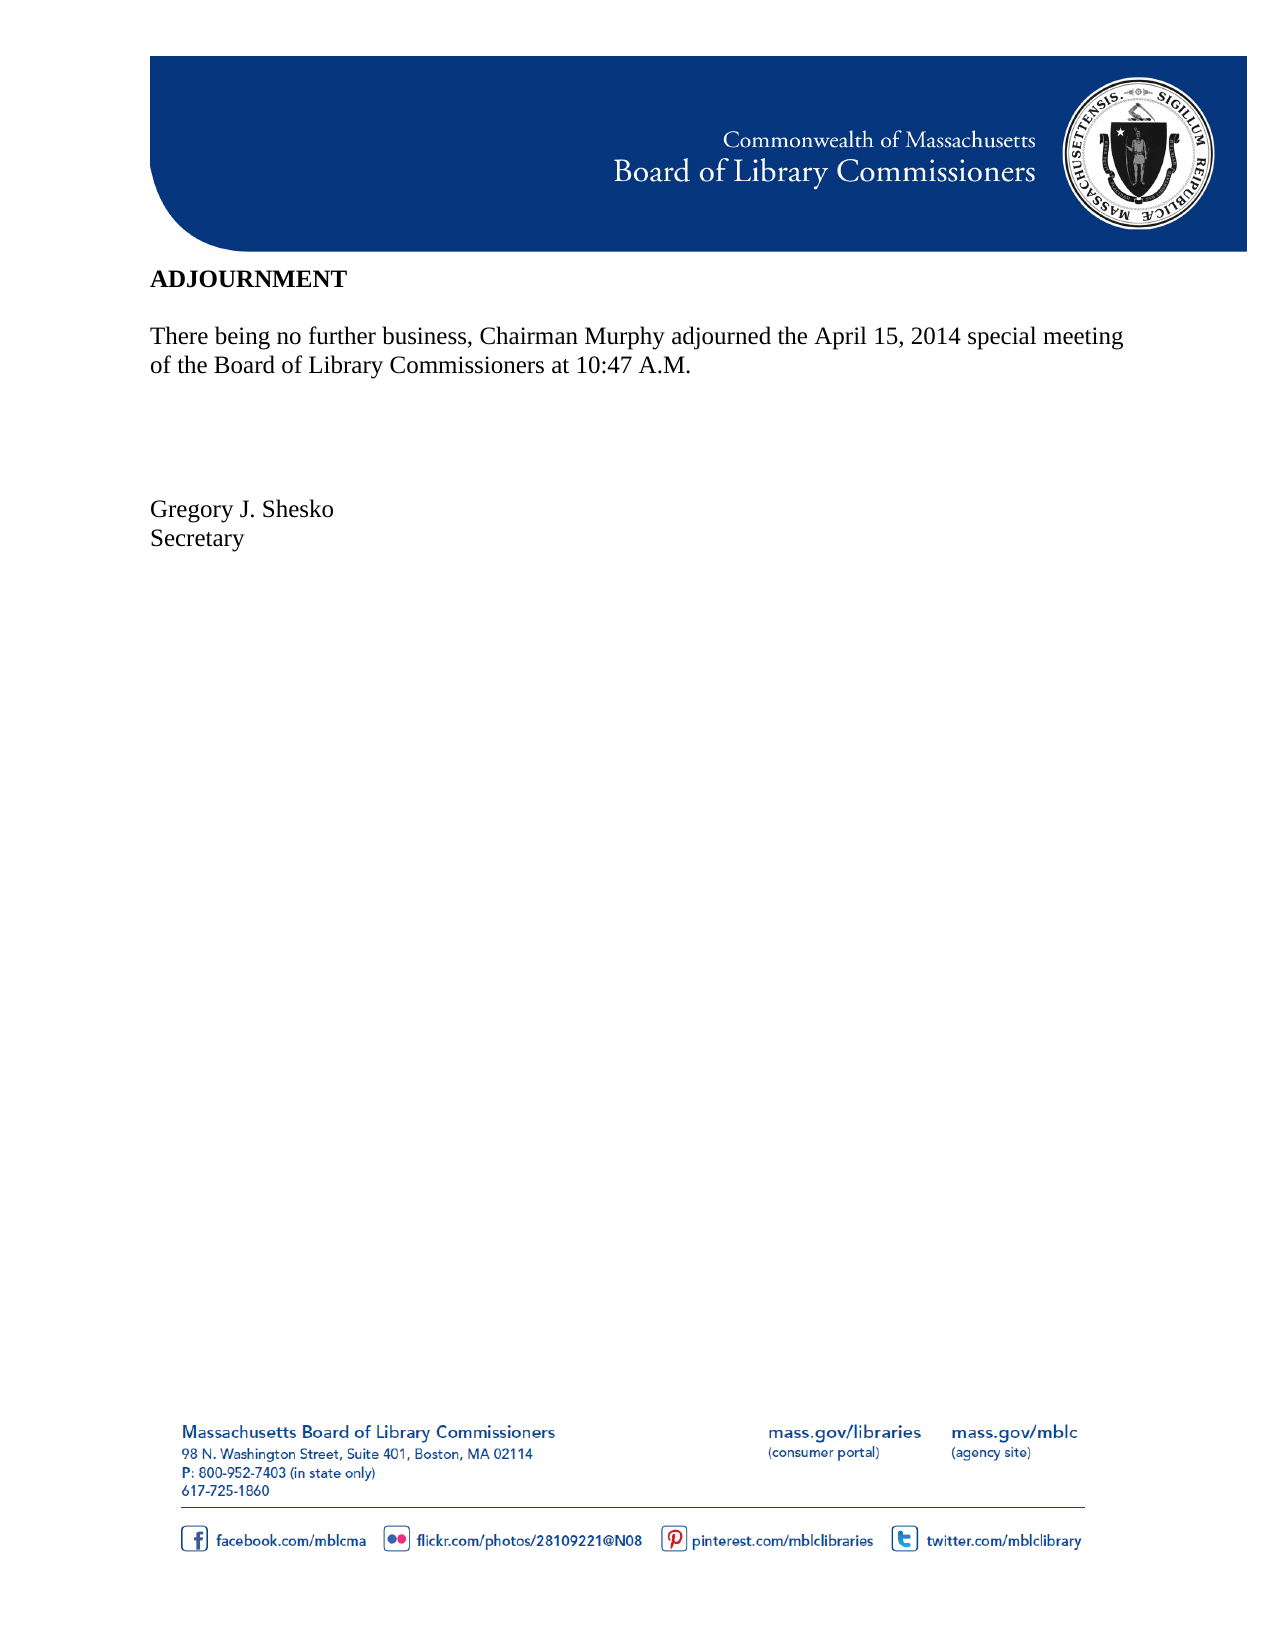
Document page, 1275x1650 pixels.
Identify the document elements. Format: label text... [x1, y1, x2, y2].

list ADJOURNMENT [150, 264, 1125, 293]
list Gregory J. Shesko [150, 494, 1125, 523]
list There being no further business, Chairman Murphy adjourned the April 15, 2014 special meeting of the Board of Library Commissioners at 10:47 A.M. [150, 321, 1125, 379]
picture [150, 1395, 1125, 1575]
picture [150, 56, 1247, 264]
list Secretary [150, 523, 1125, 551]
